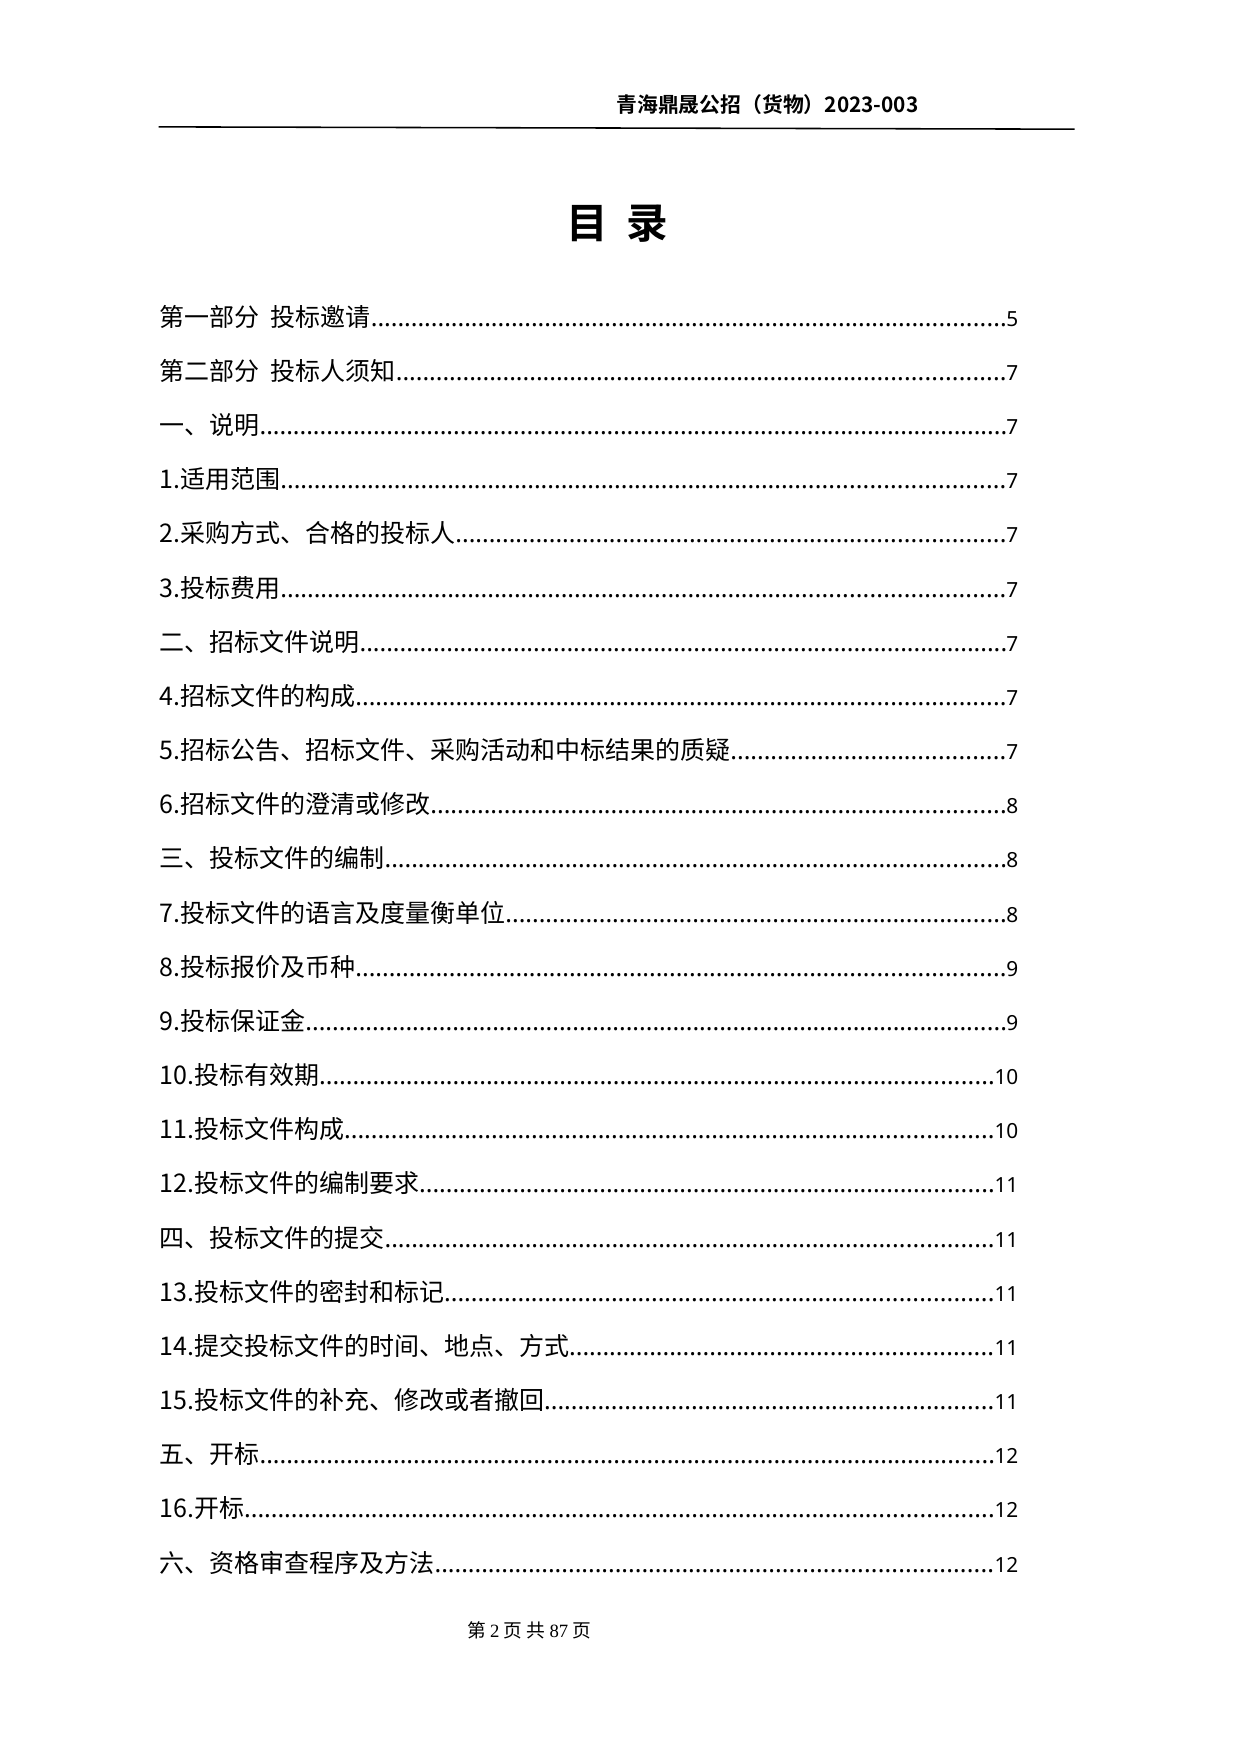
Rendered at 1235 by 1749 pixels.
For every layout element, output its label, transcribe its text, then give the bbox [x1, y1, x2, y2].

text 5.招标公告、招标文件、采购活动和中标结果的质疑 7 [159, 726, 1075, 768]
text 目 录 [159, 190, 1075, 250]
text 6.招标文件的澄清或修改 8 [159, 780, 1075, 822]
text 一、说明 7 [159, 401, 1075, 443]
text 4.招标文件的构成 7 [159, 672, 1075, 714]
text 1.适用范围 7 [159, 455, 1075, 497]
text 3.投标费用 7 [159, 564, 1075, 605]
text 8.投标报价及币种 9 [159, 943, 1075, 984]
text 第一部分 投标邀请 5 [159, 293, 1075, 334]
text 12.投标文件的编制要求 11 [159, 1159, 1075, 1201]
text 11.投标文件构成 10 [159, 1105, 1075, 1147]
text 六、资格审查程序及方法 12 [159, 1539, 1075, 1580]
text 四、投标文件的提交 11 [159, 1214, 1075, 1255]
text 16.开标 12 [159, 1484, 1075, 1526]
text 15.投标文件的补充、修改或者撤回 11 [159, 1376, 1075, 1418]
text 7.投标文件的语言及度量衡单位 8 [159, 889, 1075, 930]
text 14.提交投标文件的时间、地点、方式 11 [159, 1322, 1075, 1364]
text 10.投标有效期 10 [159, 1051, 1075, 1093]
text 五、开标 12 [159, 1430, 1075, 1472]
text 第二部分 投标人须知 7 [159, 347, 1075, 389]
text 三、投标文件的编制 8 [159, 834, 1075, 876]
text 2.采购方式、合格的投标人 7 [159, 509, 1075, 551]
text 13.投标文件的密封和标记 11 [159, 1268, 1075, 1309]
text 9.投标保证金 9 [159, 997, 1075, 1039]
text 二、招标文件说明 7 [159, 618, 1075, 659]
